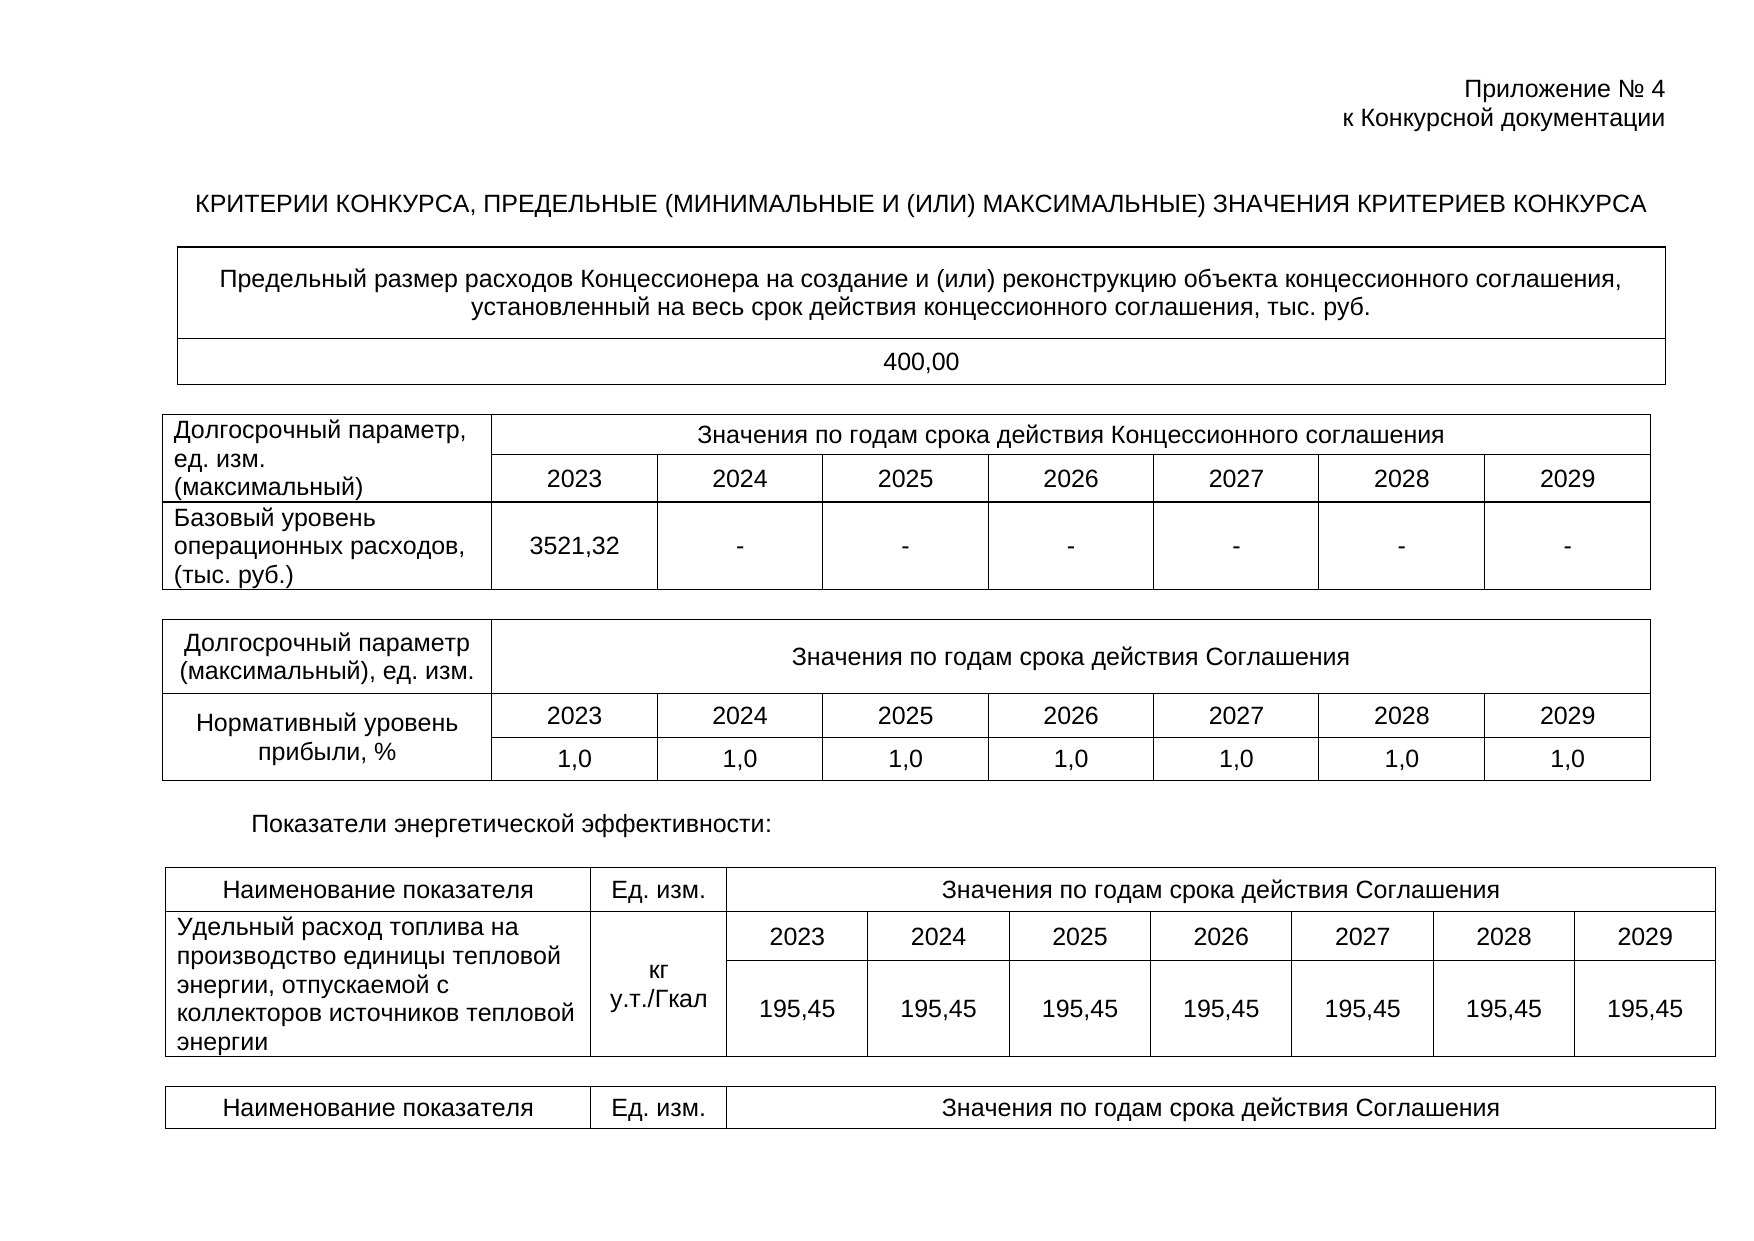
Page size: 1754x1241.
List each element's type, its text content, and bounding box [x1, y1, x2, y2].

table_cell 1,0 [658, 738, 822, 779]
table_cell 2025 [823, 455, 988, 501]
table_header Значения по годам срока действия Соглашения [727, 868, 1715, 911]
table_cell 2028 [1319, 694, 1484, 737]
table_cell 195,45 [1434, 961, 1574, 1056]
table_cell Нормативный уровень прибыли, % [163, 694, 491, 779]
table_header Долгосрочный параметр (максимальный), ед. изм. [163, 620, 491, 693]
table_cell 2028 [1434, 912, 1574, 960]
table_cell 2026 [1151, 912, 1291, 960]
table_cell 2029 [1485, 694, 1650, 737]
table_header Ед. изм. [591, 1087, 726, 1128]
table_header Значения по годам срока действия Соглашения [492, 620, 1650, 693]
table_cell 1,0 [823, 738, 988, 779]
table_cell 195,45 [1010, 961, 1150, 1056]
table_cell 2026 [989, 455, 1153, 501]
table_cell 1,0 [492, 738, 657, 779]
table_cell 2026 [989, 694, 1153, 737]
table_header Значения по годам срока действия Соглашения [727, 1087, 1715, 1128]
table_cell - [658, 503, 822, 589]
table_cell 1,0 [1319, 738, 1484, 779]
table_cell 195,45 [1575, 961, 1715, 1056]
table_cell - [823, 503, 988, 589]
table_cell 3521,32 [492, 503, 657, 589]
table_cell 195,45 [868, 961, 1009, 1056]
table_cell 2029 [1485, 455, 1650, 501]
table_cell 2025 [823, 694, 988, 737]
table_cell 2025 [1010, 912, 1150, 960]
table_cell 195,45 [1292, 961, 1433, 1056]
table_cell Базовый уровень операционных расходов, (тыс. руб.) [163, 503, 491, 589]
table_cell 195,45 [727, 961, 867, 1056]
table_cell 1,0 [989, 738, 1153, 779]
table_cell 195,45 [1151, 961, 1291, 1056]
table_cell - [1154, 503, 1318, 589]
table_cell 2027 [1292, 912, 1433, 960]
table_header Значения по годам срока действия Концессионного соглашения [492, 415, 1650, 454]
table_cell - [1485, 503, 1650, 589]
table_cell кг у.т./Гкал [591, 912, 726, 1056]
text КРИТЕРИИ КОНКУРСА, ПРЕДЕЛЬНЫЕ (МИНИМАЛЬНЫЕ И (ИЛИ) МАКСИМАЛЬНЫЕ) ЗНАЧЕНИЯ КРИТЕРИЕВ КОНКУРСА [177, 189, 1665, 218]
text Приложение № 4 [177, 74, 1665, 103]
table_header Предельный размер расходов Концессионера на создание и (или) реконструкцию объекта концессионного соглашения, установленный на весь срок действия концессионного соглашения, тыс. руб. [178, 248, 1665, 337]
table_cell 2023 [492, 455, 657, 501]
text к Конкурсной документации [177, 103, 1665, 131]
table_cell 2023 [727, 912, 867, 960]
table_header Наименование показателя [166, 868, 590, 911]
table_cell 2027 [1154, 455, 1318, 501]
table_header Долгосрочный параметр, ед. изм. (максимальный) [163, 415, 491, 501]
table_cell 2028 [1319, 455, 1484, 501]
table_cell 2029 [1575, 912, 1715, 960]
table_cell - [989, 503, 1153, 589]
table_cell 2024 [868, 912, 1009, 960]
table_cell 2023 [492, 694, 657, 737]
table_header Ед. изм. [591, 868, 726, 911]
table_cell 2024 [658, 455, 822, 501]
table_cell 2027 [1154, 694, 1318, 737]
table_cell 1,0 [1485, 738, 1650, 779]
table_cell - [1319, 503, 1484, 589]
table_cell 2024 [658, 694, 822, 737]
table_cell Удельный расход топлива на производство единицы тепловой энергии, отпускаемой с коллекторов источников тепловой энергии [166, 912, 590, 1056]
text Показатели энергетической эффективности: [177, 809, 1665, 838]
table_header Наименование показателя [166, 1087, 590, 1128]
table_cell 1,0 [1154, 738, 1318, 779]
table_cell 400,00 [178, 339, 1665, 384]
